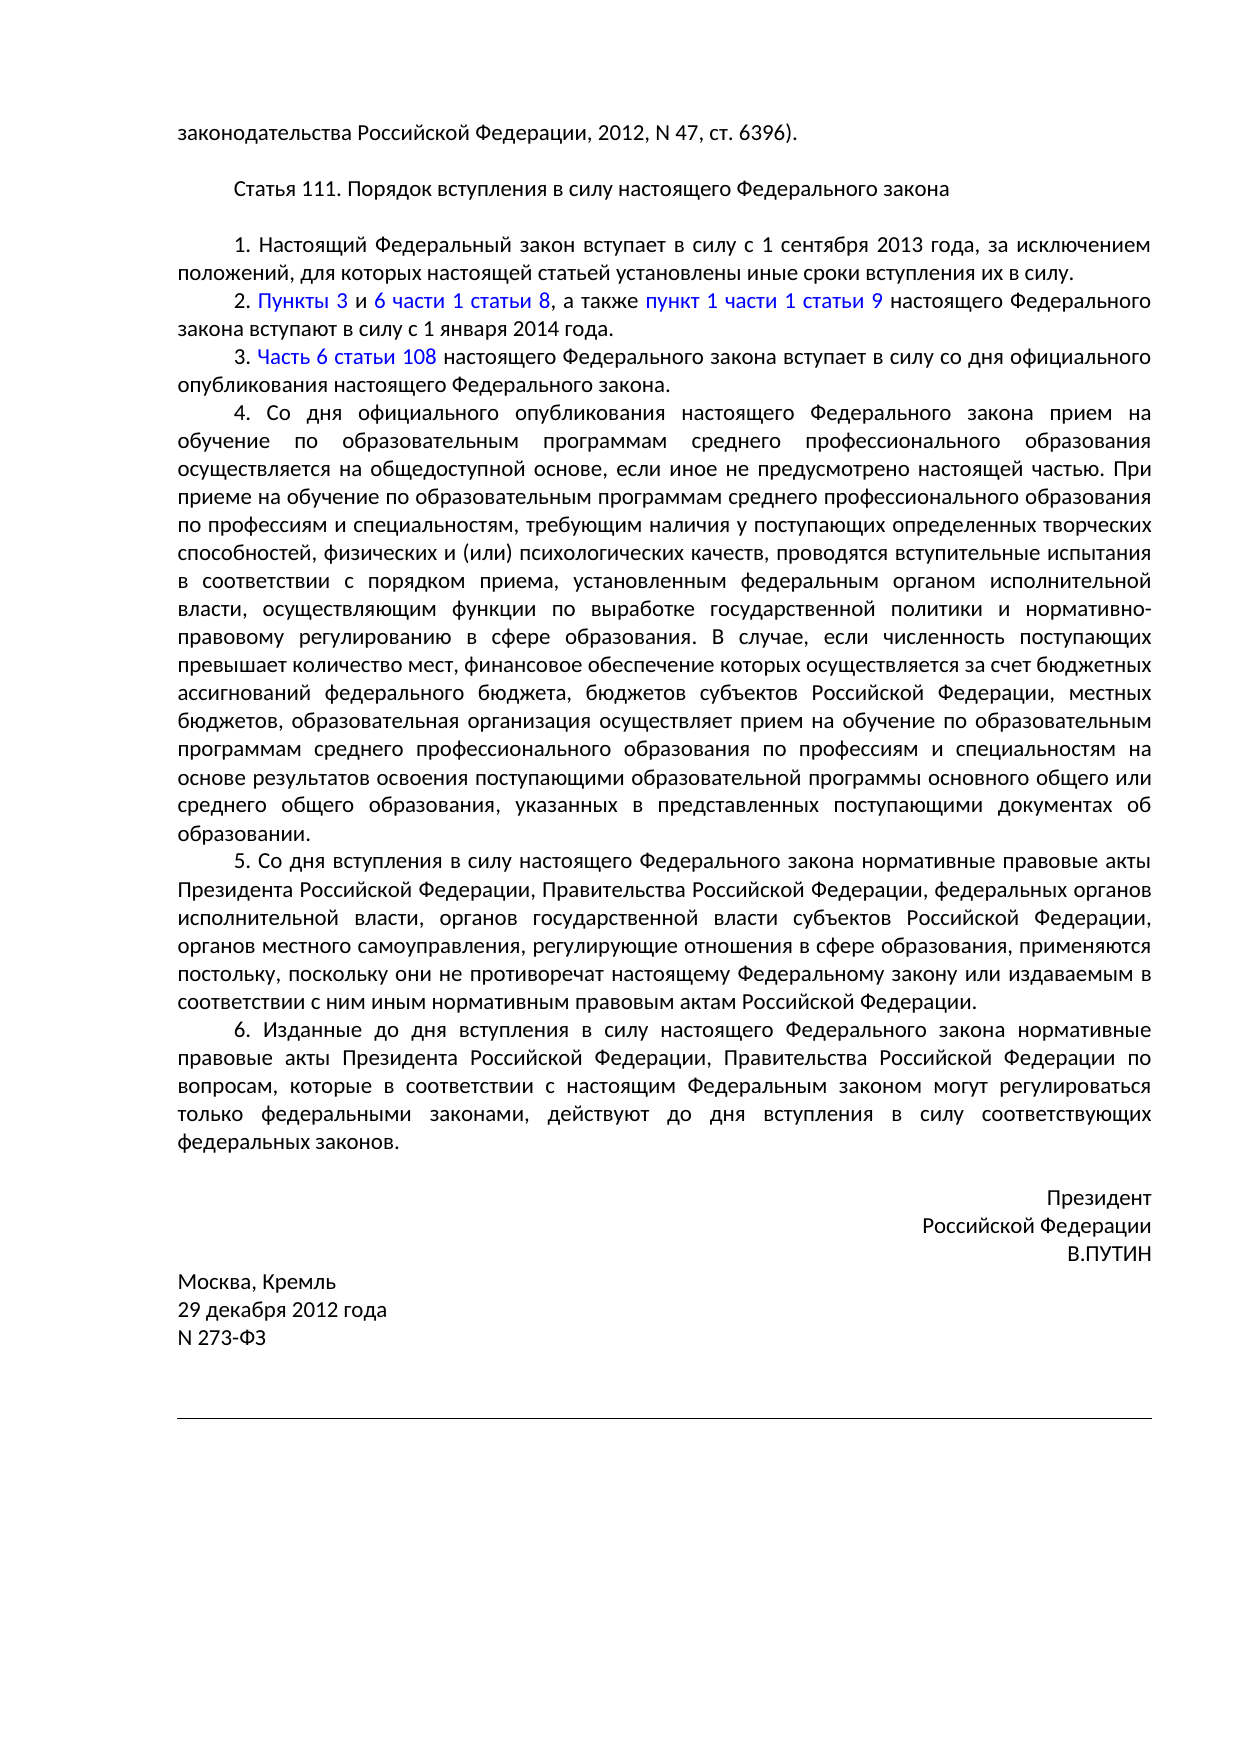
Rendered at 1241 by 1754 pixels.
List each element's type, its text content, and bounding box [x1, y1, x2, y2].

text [177, 118, 1152, 146]
text 1. Настоящий Федеральный закон вступает в силу с 1 сентября 2013 года, за исключением положений, для которых настоящей статьей установлены иные сроки вступления их в силу. [177, 230, 1152, 286]
text Статья 111. Порядок вступления в силу настоящего Федерального закона [177, 174, 1152, 202]
text Москва, Кремль [177, 1267, 1152, 1295]
text В.ПУТИН [177, 1239, 1152, 1267]
text 29 декабря 2012 года [177, 1295, 1152, 1323]
text N 273-ФЗ [177, 1323, 1152, 1351]
text Президент [177, 1183, 1152, 1211]
text Российской Федерации [177, 1211, 1152, 1239]
text 4. Со дня официального опубликования настоящего Федерального закона прием на обучение по образовательным программам среднего профессионального образования осуществляется на общедоступной основе, если иное не предусмотрено настоящей частью. При приеме на обучение по образовательным программам среднего профессионального образования по профессиям и специальностям, требующим наличия у поступающих определенных творческих способностей, физических и (или) психологических качеств, проводятся вступительные испытания в соответствии с порядком приема, установленным федеральным органом исполнительной власти, осуществляющим функции по выработке государственной политики и нормативно-правовому регулированию в сфере образования. В случае, если численность поступающих превышает количество мест, финансовое обеспечение которых осуществляется за счет бюджетных ассигнований федерального бюджета, бюджетов субъектов Российской Федерации, местных бюджетов, образовательная организация осуществляет прием на обучение по образовательным программам среднего профессионального образования по профессиям и специальностям на основе результатов освоения поступающими образовательной программы основного общего или среднего общего образования, указанных в представленных поступающими документах об образовании. [177, 398, 1152, 847]
text 2. Пункты 3 и 6 части 1 статьи 8, а также пункт 1 части 1 статьи 9 настоящего Федерального закона вступают в силу с 1 января 2014 года. [177, 286, 1152, 342]
text 6. Изданные до дня вступления в силу настоящего Федерального закона нормативные правовые акты Президента Российской Федерации, Правительства Российской Федерации по вопросам, которые в соответствии с настоящим Федеральным законом могут регулироваться только федеральными законами, действуют до дня вступления в силу соответствующих федеральных законов. [177, 1015, 1152, 1155]
text 5. Со дня вступления в силу настоящего Федерального закона нормативные правовые акты Президента Российской Федерации, Правительства Российской Федерации, федеральных органов исполнительной власти, органов государственной власти субъектов Российской Федерации, органов местного самоуправления, регулирующие отношения в сфере образования, применяются постольку, поскольку они не противоречат настоящему Федеральному закону или издаваемым в соответствии с ним иным нормативным правовым актам Российской Федерации. [177, 847, 1152, 1015]
text 3. Часть 6 статьи 108 настоящего Федерального закона вступает в силу со дня официального опубликования настоящего Федерального закона. [177, 342, 1152, 398]
